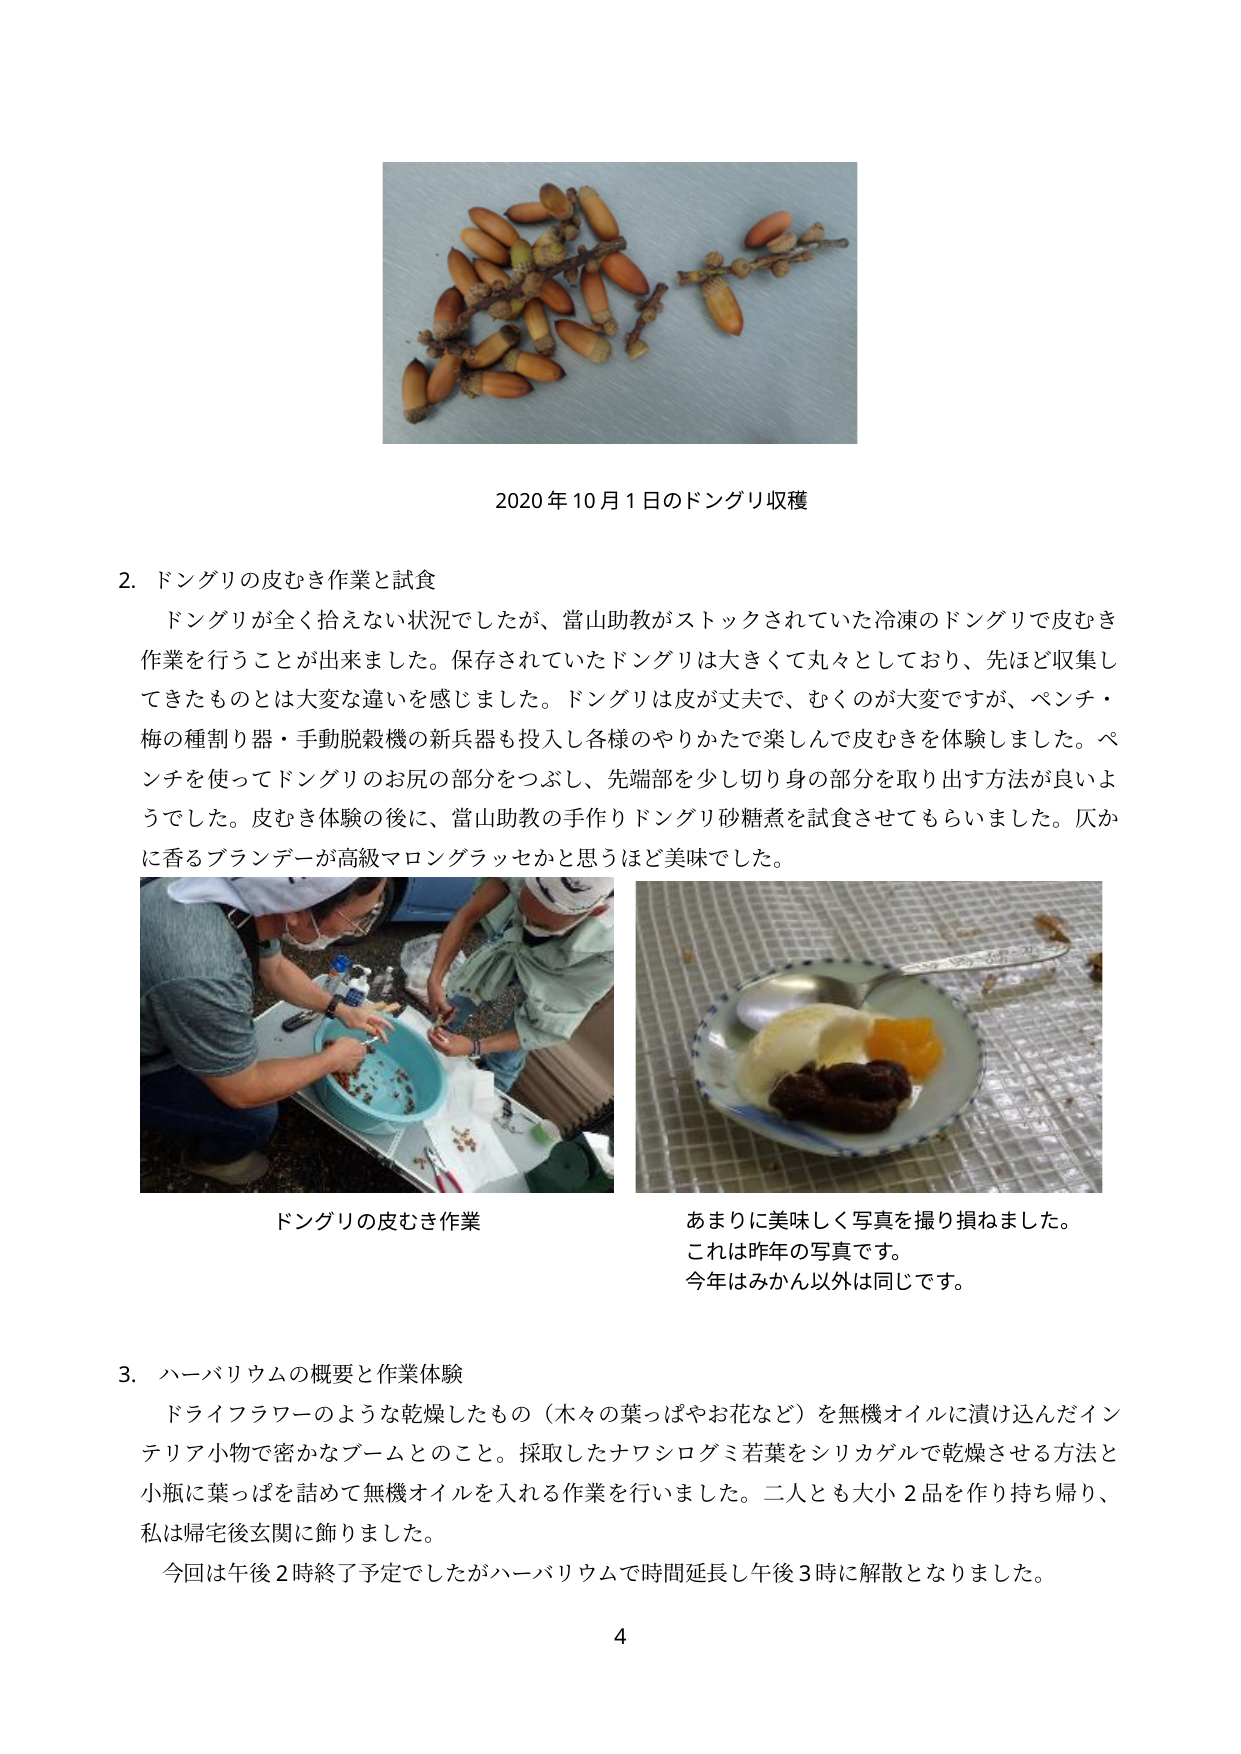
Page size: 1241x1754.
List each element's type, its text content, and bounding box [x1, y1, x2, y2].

picture [635, 881, 1103, 1193]
text 今回は午後2時終了予定でしたがハーバリウムで時間延長し午後3時に解散となりました。 [140, 1552, 1122, 1591]
text 3. ハーバリウムの概要と作業体験 [118, 1353, 1122, 1393]
picture [382, 162, 858, 444]
text 2．ドングリの皮むき作業と試食 [118, 559, 1122, 599]
picture [140, 877, 614, 1193]
text ドングリが全く拾えない状況でしたが、當山助教がストックされていた冷凍のドングリで皮むき作業を行うことが出来ました。保存されていたドングリは大きくて丸々としており、先ほど収集してきたものとは大変な違いを感じました。ドングリは皮が丈夫で、むくのが大変ですが、ペンチ・梅の種割り器・手動脱穀機の新兵器も投入し各様のやりかたで楽しんで皮むきを体験しました。ペンチを使ってドングリのお尻の部分をつぶし、先端部を少し切り身の部分を取り出す方法が良いようでした。皮むき体験の後に、當山助教の手作りドングリ砂糖煮を試食させてもらいました。仄かに香るブランデーが高級マロングラッセかと思うほど美味でした。 [140, 599, 1122, 877]
text ドライフラワーのような乾燥したもの（木々の葉っぱやお花など）を無機オイルに漬け込んだインテリア小物で密かなブームとのこと。採取したナワシログミ若葉をシリカゲルで乾燥させる方法と小瓶に葉っぱを詰めて無機オイルを入れる作業を行いました。二人とも大小2品を作り持ち帰り、私は帰宅後玄関に飾りました。 [140, 1393, 1122, 1552]
text 2020年10月1日のドングリ収穫 [118, 480, 1122, 520]
